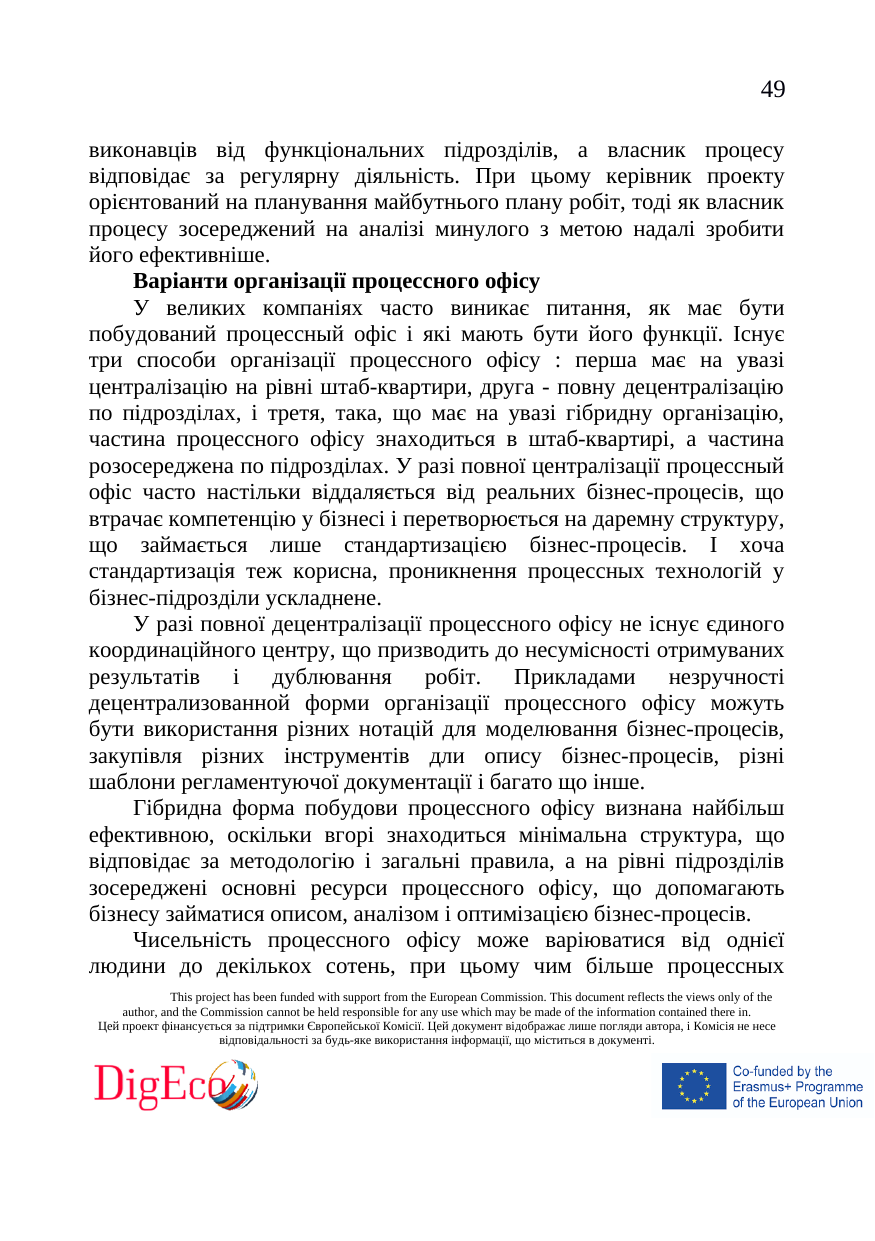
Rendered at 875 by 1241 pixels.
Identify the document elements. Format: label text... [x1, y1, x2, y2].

text Варіанти організації процессного офісу [89, 267, 785, 294]
text У великих компаніях часто виникає питання, як має бути побудований процессный офіс і які мають бути його функції. Існує три способи організації процессного офісу : перша має на увазі централізацію на рівні штаб-квартири, друга - повну децентралізацію по підрозділах, і третя, така, що має на увазі гібридну організацію, частина процессного офісу знаходиться в штаб-квартирі, а частина розосереджена по підрозділах. У разі повної централізації процессный офіс часто настільки віддаляється від реальних бізнес-процесів, що втрачає компетенцію у бізнесі і перетворюється на даремну структуру, що займається лише стандартизацією бізнес-процесів. І хоча стандартизація теж корисна, проникнення процессных технологій у бізнес-підрозділи ускладнене. [89, 294, 785, 610]
text У разі повної децентралізації процессного офісу не існує єдиного координаційного центру, що призводить до несумісності отримуваних результатів і дублювання робіт. Прикладами незручності децентрализованной форми організації процессного офісу можуть бути використання різних нотацій для моделювання бізнес-процесів, закупівля різних інструментів дли опису бізнес-процесів, різні шаблони регламентуючої документації і багато що інше. [89, 610, 785, 794]
text Гібридна форма побудови процессного офісу визнана найбільш ефективною, оскільки вгорі знаходиться мінімальна структура, що відповідає за методологію і загальні правила, а на рівні підрозділів зосереджені основні ресурси процессного офісу, що допомагають бізнесу займатися описом, аналізом і оптимізацією бізнес-процесів. [89, 794, 785, 926]
picture [91, 1055, 261, 1115]
picture [651, 1053, 874, 1118]
